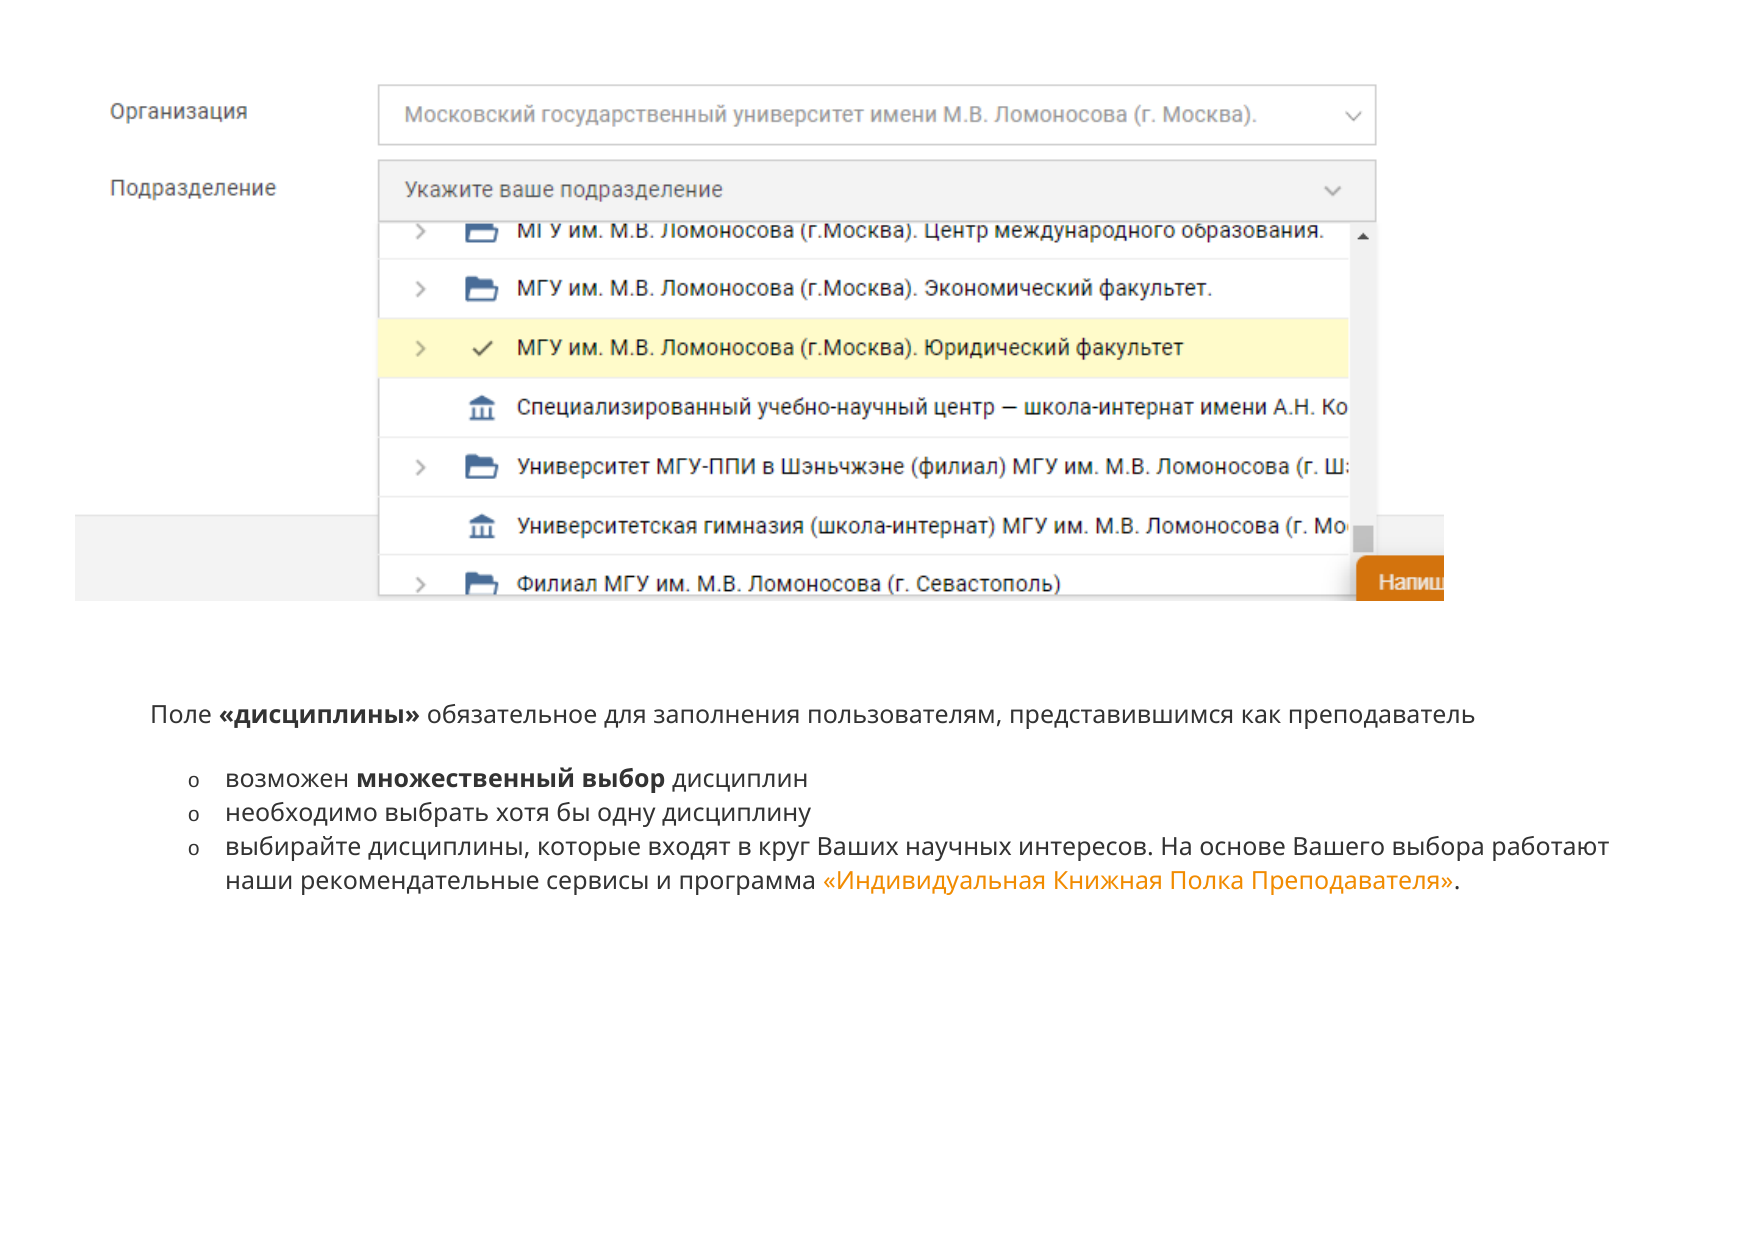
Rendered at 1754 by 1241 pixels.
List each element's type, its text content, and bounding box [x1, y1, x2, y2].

text Поле «дисциплины» обязательное для заполнения пользователям, представившимся как преподаватель [150, 697, 1679, 731]
list выбирайте дисциплины, которые входят в круг Ваших научных интересов. На основе Вашего выбора работают наши рекомендательные сервисы и программа «Индивидуальная Книжная Полка Преподавателя». [187, 828, 1679, 897]
list возможен множественный выбор дисциплин [187, 760, 1679, 794]
picture [75, 44, 1444, 601]
list необходимо выбрать хотя бы одну дисциплину [187, 794, 1679, 828]
